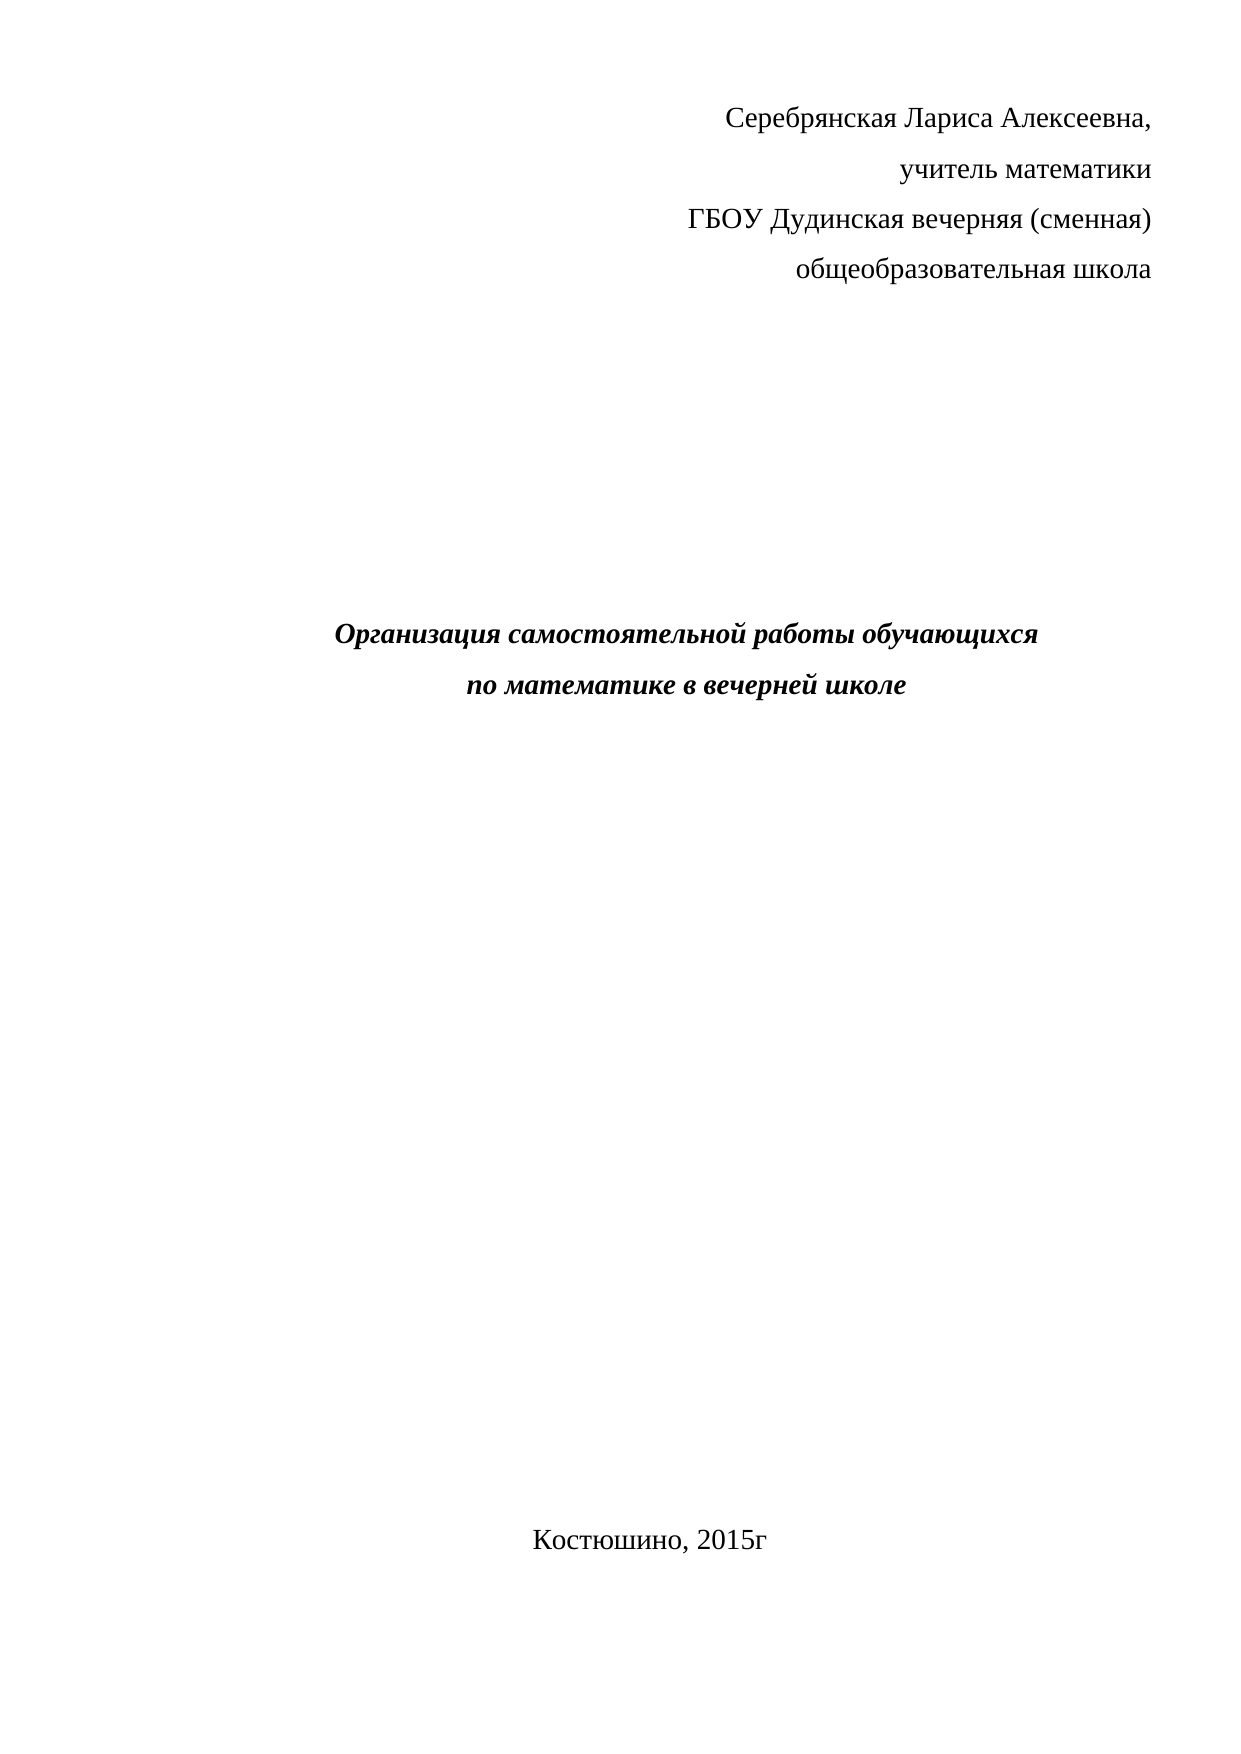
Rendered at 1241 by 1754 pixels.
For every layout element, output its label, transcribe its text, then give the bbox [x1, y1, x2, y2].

text по математике в вечерней школе [148, 667, 1152, 701]
text Серебрянская Лариса Алексеевна, [148, 100, 1152, 134]
text Организация самостоятельной работы обучающихся [148, 617, 1152, 650]
text общеобразовательная школа [148, 251, 1152, 285]
text учитель математики [148, 151, 1152, 184]
text Костюшино, 2015г [148, 1522, 1152, 1556]
text ГБОУ Дудинская вечерняя (сменная) [148, 201, 1152, 234]
